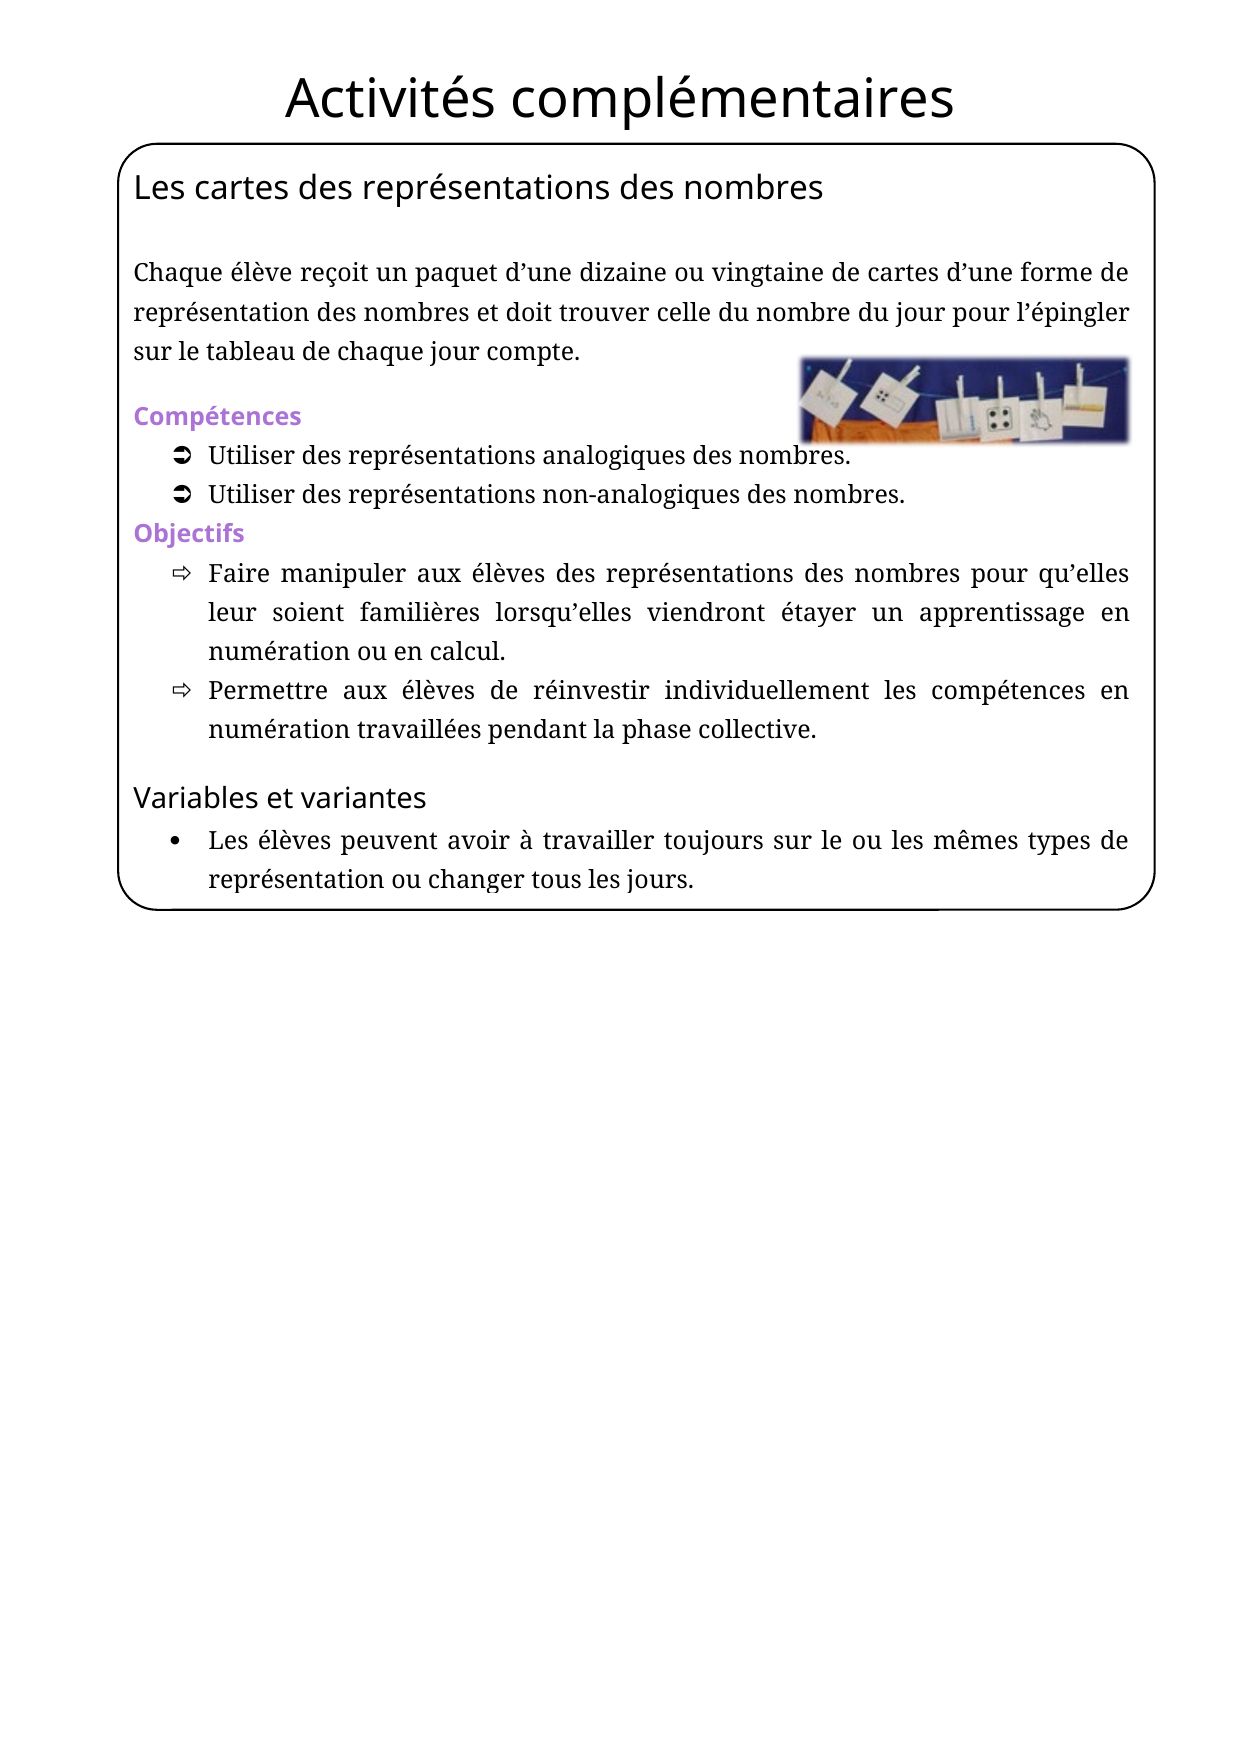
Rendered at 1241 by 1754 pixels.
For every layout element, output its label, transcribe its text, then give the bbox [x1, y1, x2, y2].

picture [804, 361, 1125, 440]
subtitle Activités complémentaires [118, 59, 1122, 133]
